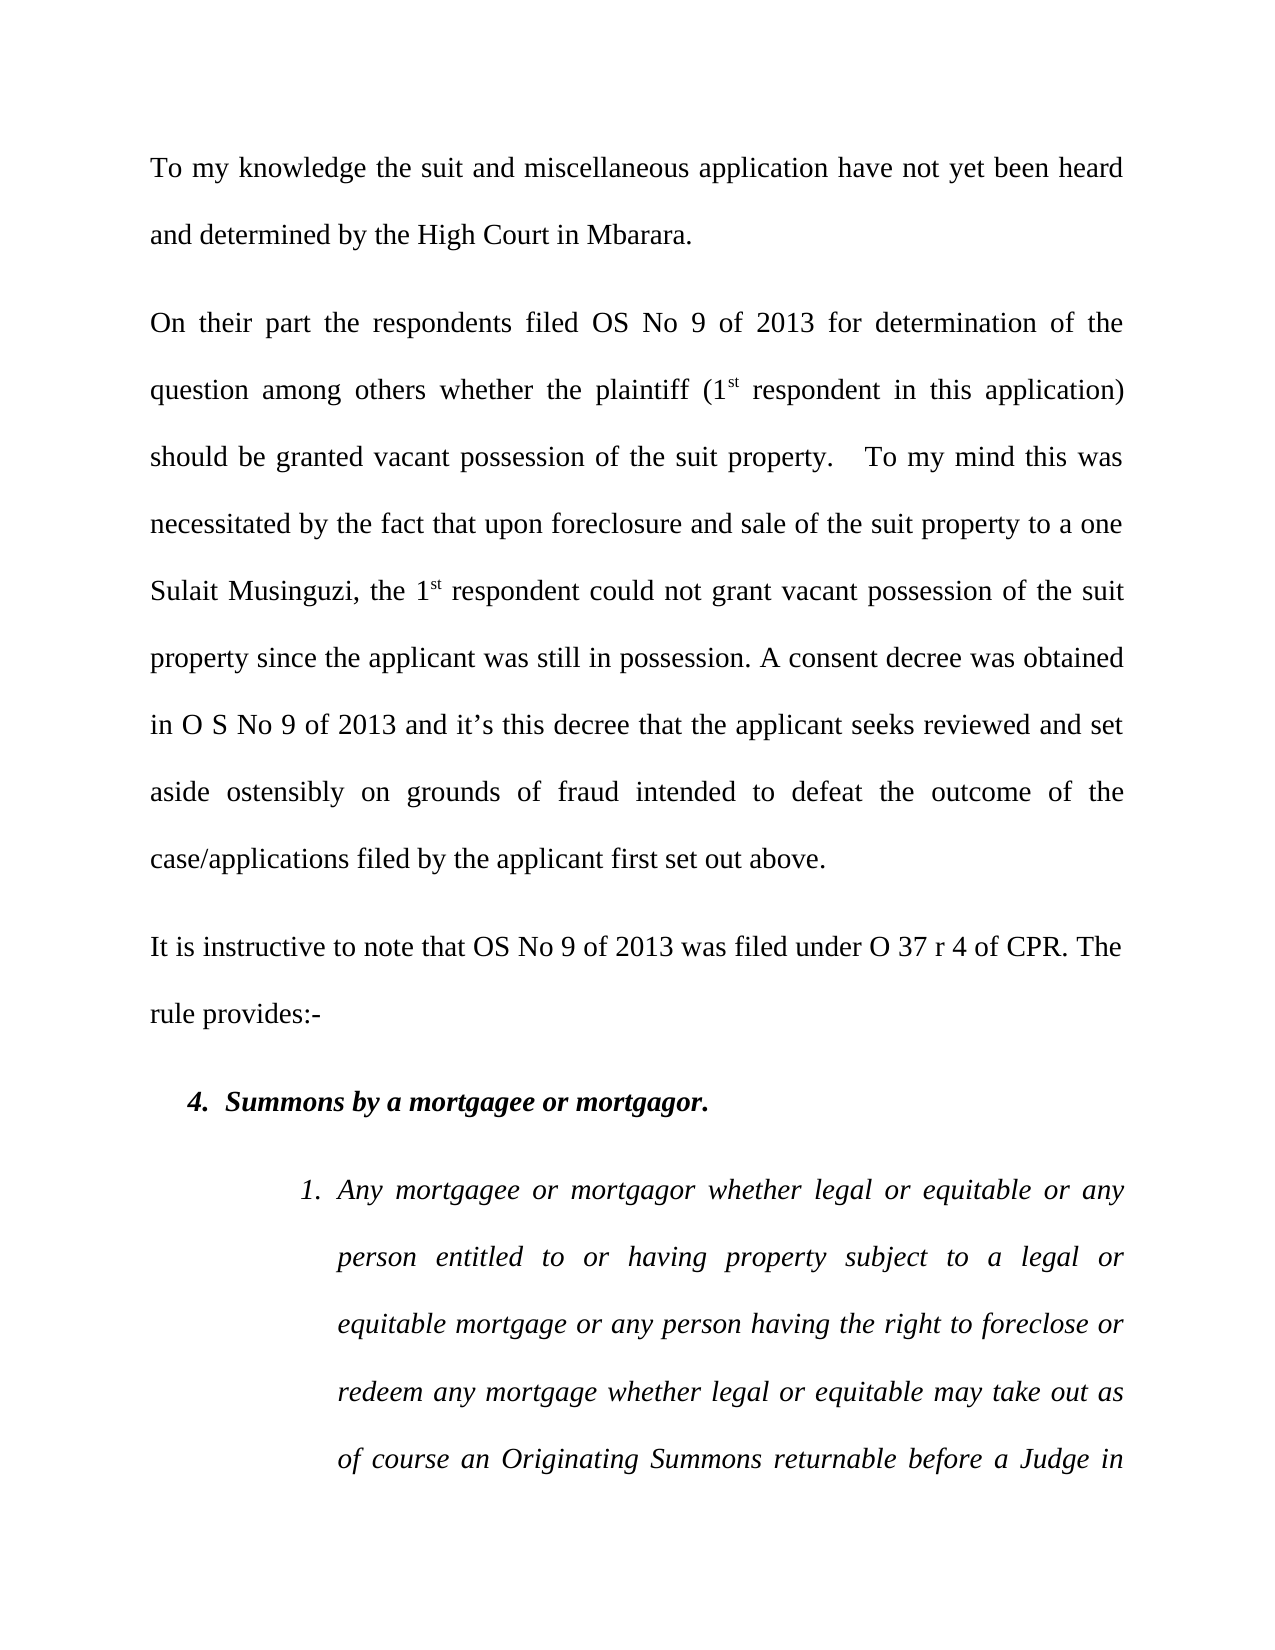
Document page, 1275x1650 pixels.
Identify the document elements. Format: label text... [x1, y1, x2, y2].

text It is instructive to note that OS No 9 of 2013 was filed under O 37 r 4 of CPR. The rule provides:- [150, 929, 1125, 1030]
text To my knowledge the suit and miscellaneous application have not yet been heard and determined by the High Court in Mbarara. [150, 150, 1125, 251]
list Summons by a mortgagee or mortgagor. [187, 1084, 1125, 1118]
text On their part the respondents filed OS No 9 of 2013 for determination of the question among others whether the plaintiff (1st respondent in this application) should be granted vacant possession of the suit property. To my mind this was necessitated by the fact that upon foreclosure and sale of the suit property to a one Sulait Musinguzi, the 1st respondent could not grant vacant possession of the suit property since the applicant was still in possession. A consent decree was obtained in O S No 9 of 2013 and it’s this decree that the applicant seeks reviewed and set aside ostensibly on grounds of fraud intended to defeat the outcome of the case/applications filed by the applicant first set out above. [150, 305, 1125, 875]
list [300, 1172, 1125, 1474]
